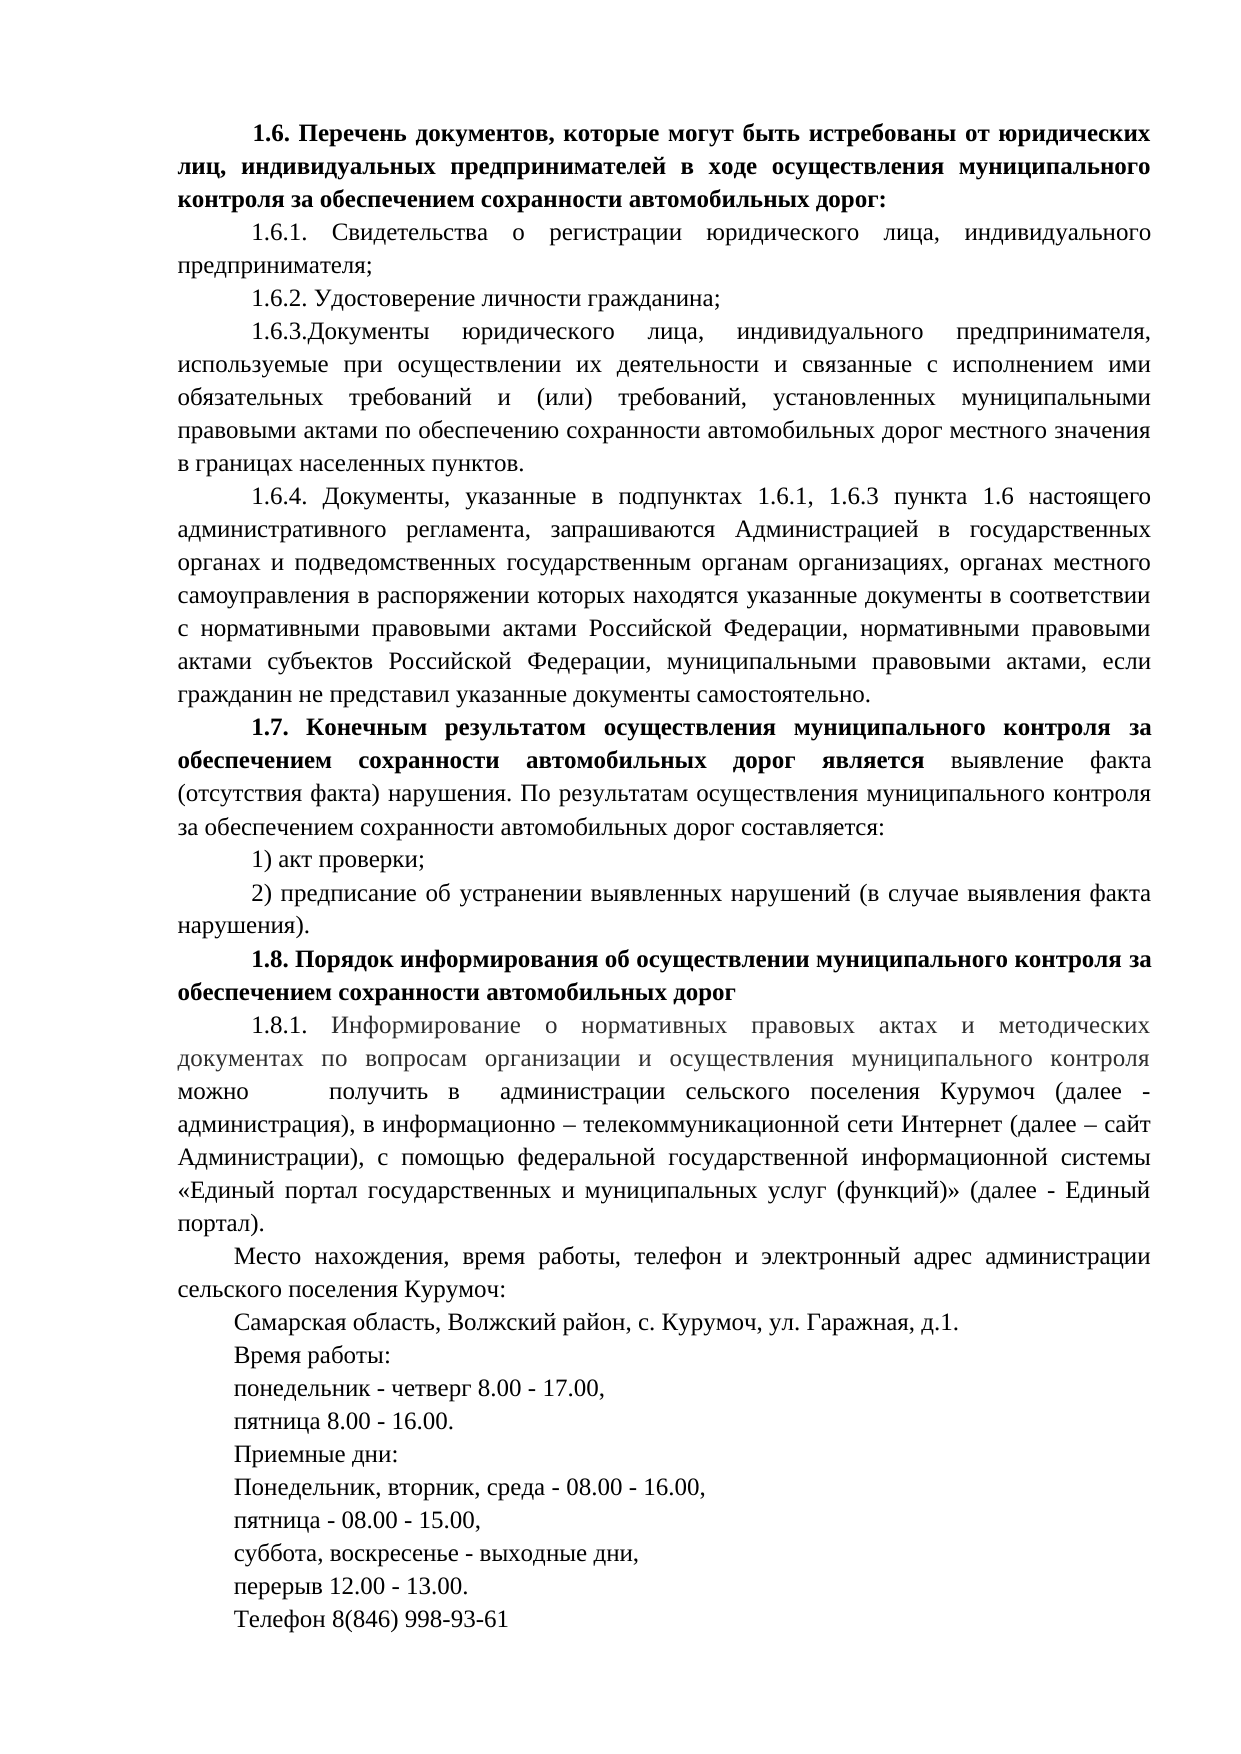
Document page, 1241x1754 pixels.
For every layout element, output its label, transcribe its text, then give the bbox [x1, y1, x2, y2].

text суббота, воскресенье - выходные дни, [177, 1538, 1152, 1567]
text 2) предписание об устранении выявленных нарушений (в случае выявления факта нарушения). [177, 878, 1152, 939]
text Телефон 8(846) 998-93-61 [177, 1604, 1152, 1633]
text Место нахождения, время работы, телефон и электронный адрес администрации сельского поселения Курумоч: [177, 1241, 1152, 1303]
text 1.6.2. Удостоверение личности гражданина; 1.6.3.Документы юридического лица, индивидуального предпринимателя, используемые при осуществлении их деятельности и связанные с исполнением ими обязательных требований и (или) требований, установленных муниципальными правовыми актами по обеспечению сохранности автомобильных дорог местного значения в границах населенных пунктов. [177, 283, 1152, 477]
text Время работы: [177, 1340, 1152, 1369]
text Понедельник, вторник, среда - 08.00 - 16.00, [177, 1472, 1152, 1501]
text перерыв 12.00 - 13.00. [177, 1571, 1152, 1600]
text 1.6. Перечень документов, которые могут быть истребованы от юридических лиц, индивидуальных предпринимателей в ходе осуществления муниципального контроля за обеспечением сохранности автомобильных дорог: [177, 118, 1152, 213]
text пятница - 08.00 - 15.00, [177, 1505, 1152, 1534]
text 1.8. Порядок информирования об осуществлении муниципального контроля за обеспечением сохранности автомобильных дорог 1.8.1. Информирование о нормативных правовых актах и методических документах по вопросам организации и осуществления муниципального контроля можно получить в администрации сельского поселения Курумоч (далее - администрация), в информационно – телекоммуникационной сети Интернет (далее – сайт Администрации), с помощью федеральной государственной информационной системы «Единый портал государственных и муниципальных услуг (функций)» (далее - Единый портал). [177, 944, 1152, 1237]
text Самарская область, Волжский район, с. Курумоч, ул. Гаражная, д.1. [177, 1307, 1152, 1336]
text 1) акт проверки; [177, 844, 1152, 873]
text 1.7. Конечным результатом осуществления муниципального контроля за обеспечением сохранности автомобильных дорог является выявление факта (отсутствия факта) нарушения. По результатам осуществления муниципального контроля за обеспечением сохранности автомобильных дорог составляется: [177, 712, 1152, 840]
text 1.6.4. Документы, указанные в подпунктах 1.6.1, 1.6.3 пункта 1.6 настоящего административного регламента, запрашиваются Администрацией в государственных органах и подведомственных государственным органам организациях, органах местного самоуправления в распоряжении которых находятся указанные документы в соответствии с нормативными правовыми актами Российской Федерации, нормативными правовыми актами субъектов Российской Федерации, муниципальными правовыми актами, если гражданин не представил указанные документы самостоятельно. [177, 481, 1152, 708]
text 1.6.1. Свидетельства о регистрации юридического лица, индивидуального предпринимателя; [177, 217, 1152, 279]
text понедельник - четверг 8.00 - 17.00, [177, 1373, 1152, 1402]
text пятница 8.00 - 16.00. [177, 1406, 1152, 1435]
text Приемные дни: [177, 1439, 1152, 1468]
